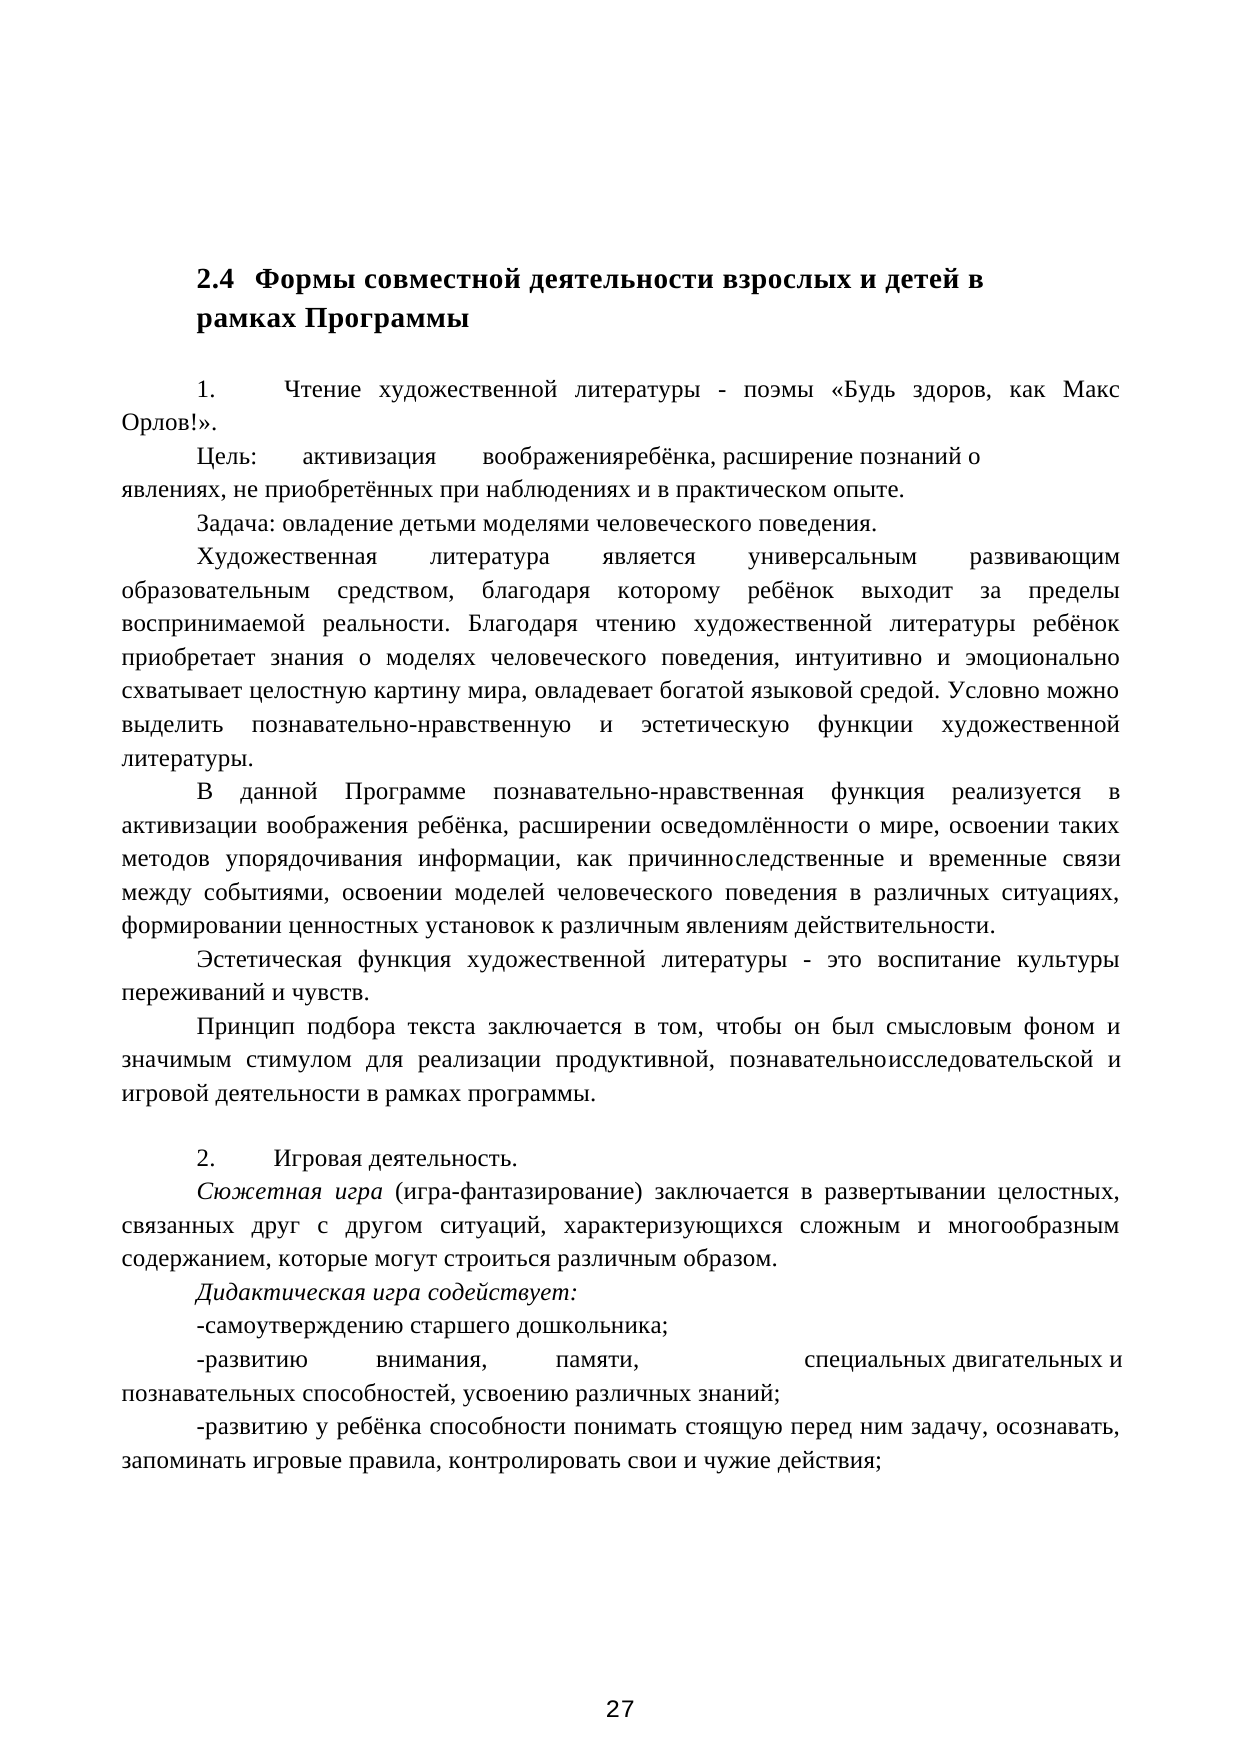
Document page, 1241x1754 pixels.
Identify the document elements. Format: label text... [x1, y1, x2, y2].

list Формы совместной деятельности взрослых и детей в рамках Программы [196, 258, 1044, 335]
text явлениях, не приобретённых при наблюдениях и в практическом опыте. [121, 471, 1124, 504]
text Эстетическая функция художественной литературы - это воспитание культуры переживаний и чувств. [121, 941, 1122, 1008]
text Сюжетная игра (игра-фантазирование) заключается в развертывании целостных, связанных друг с другом ситуаций, характеризующихся сложным и многообразным содержанием, которые могут строиться различным образом. [121, 1173, 1122, 1274]
text -самоутверждению старшего дошкольника; [121, 1307, 1124, 1341]
text Задача: овладение детьми моделями человеческого поведения. [121, 504, 1124, 538]
text -развитию у ребёнка способности понимать стоящую перед ним задачу, осознавать, запоминать игровые правила, контролировать свои и чужие действия; [121, 1408, 1122, 1475]
text -развитию внимания, памяти, специальных двигательных и [121, 1341, 1124, 1374]
text Принцип подбора текста заключается в том, чтобы он был смысловым фоном и значимым стимулом для реализации продуктивной, познавательноисследовательской и игровой деятельности в рамках программы. [121, 1008, 1122, 1108]
list Чтение художественной литературы - поэмы «Будь здоров, как Макс Орлов!». [121, 370, 1122, 437]
text познавательных способностей, усвоению различных знаний; [121, 1374, 1124, 1408]
list Игровая деятельность. [121, 1139, 1124, 1173]
text В данной Программе познавательно-нравственная функция реализуется в активизации воображения ребёнка, расширении осведомлённости о мире, освоении таких методов упорядочивания информации, как причинноследственные и временные связи между событиями, освоении моделей человеческого поведения в различных ситуациях, формировании ценностных установок к различным явлениям действительности. [121, 773, 1122, 941]
text Цель: активизация воображения ребёнка, расширение познаний о [121, 437, 1124, 471]
text Художественная литература является универсальным развивающим образовательным средством, благодаря которому ребёнок выходит за пределы воспринимаемой реальности. Благодаря чтению художественной литературы ребёнок приобретает знания о моделях человеческого поведения, интуитивно и эмоционально схватывает целостную картину мира, овладевает богатой языковой средой. Условно можно выделить познавательно-нравственную и эстетическую функции художественной литературы. [121, 538, 1122, 773]
text Дидактическая игра содействует: [121, 1274, 1124, 1307]
